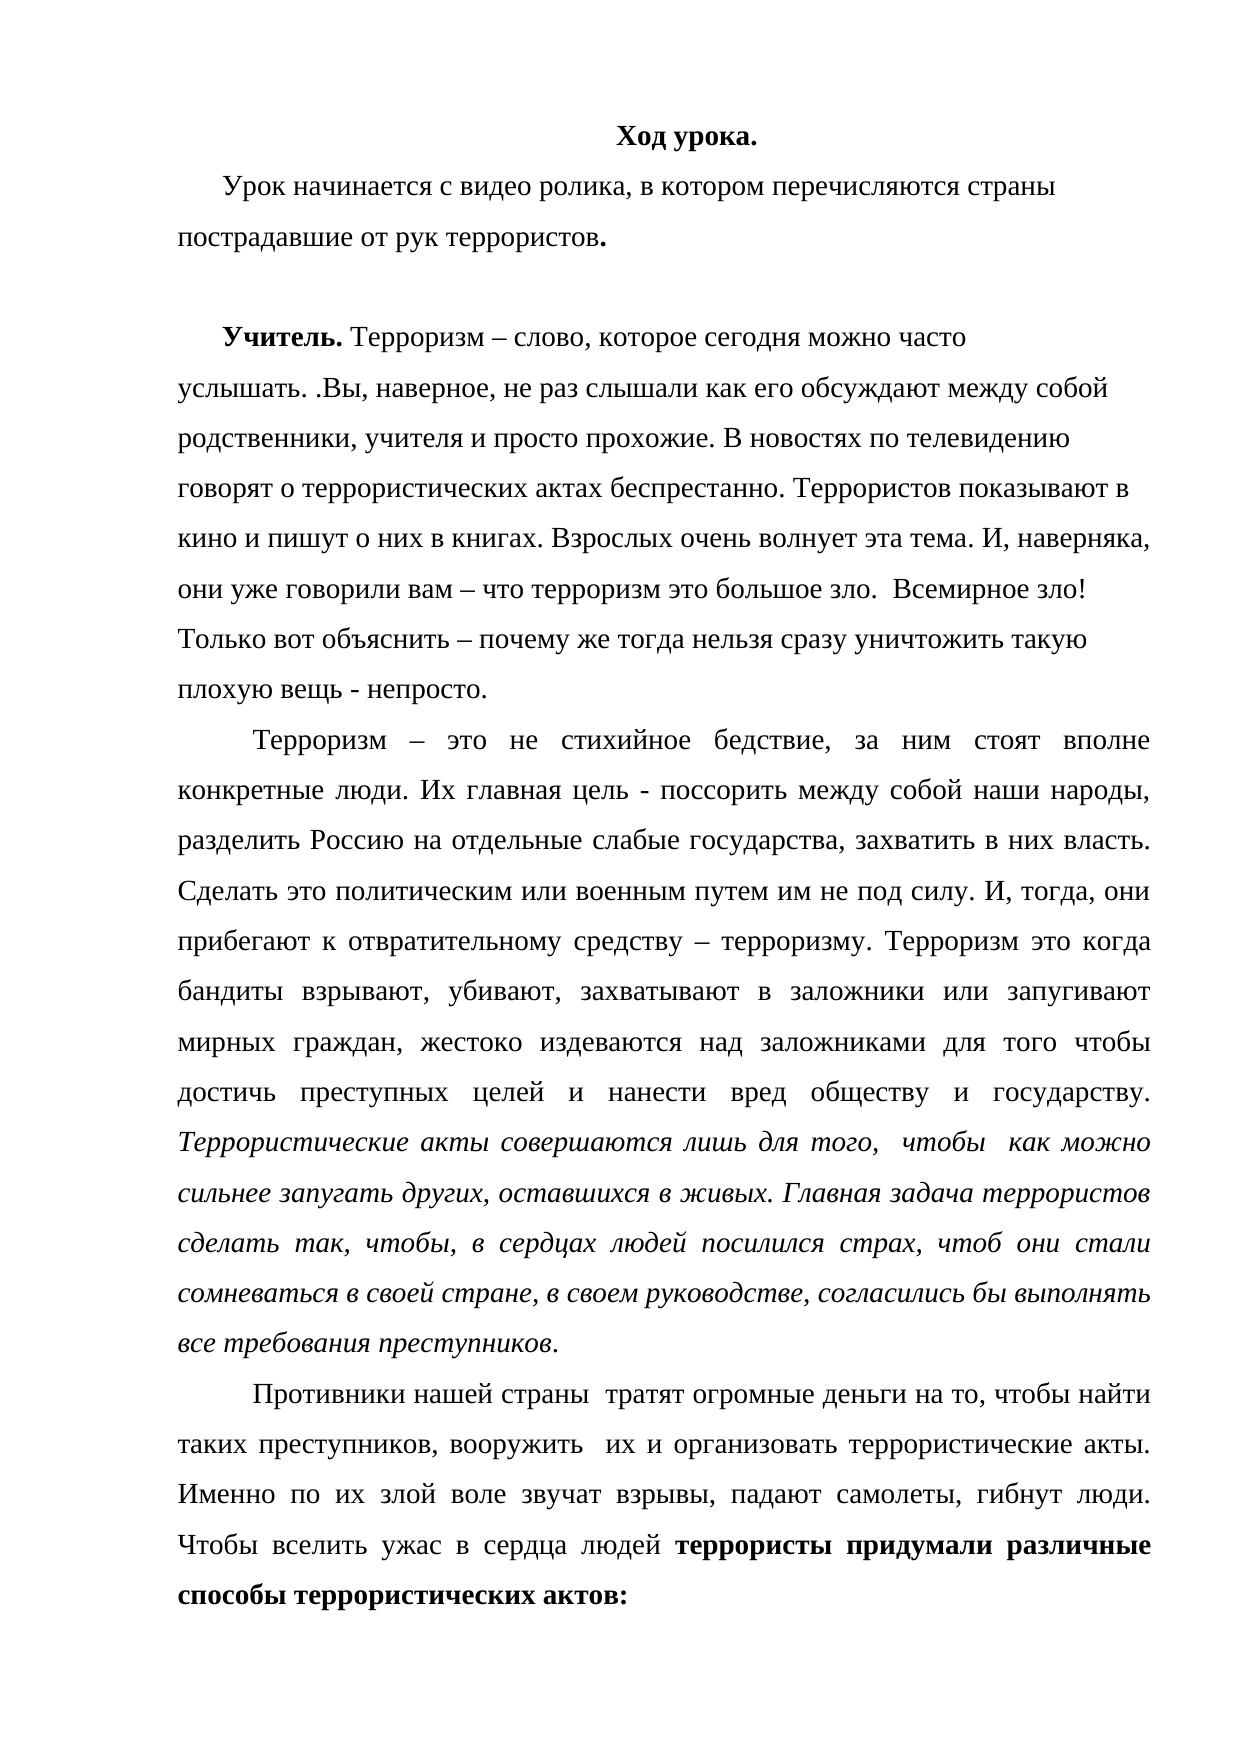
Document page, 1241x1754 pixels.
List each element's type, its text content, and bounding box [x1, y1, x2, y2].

text Терроризм – это не стихийное бедствие, за ним стоят вполне конкретные люди. Их главная цель - поссорить между собой наши народы, разделить Россию на отдельные слабые государства, захватить в них власть. Сделать это политическим или военным путем им не под силу. И, тогда, они прибегают к отвратительному средству – терроризму. Терроризм это когда бандиты взрывают, убивают, захватывают в заложники или запугивают мирных граждан, жестоко издеваются над заложниками для того чтобы достичь преступных целей и нанести вред обществу и государству. Террористические акты совершаются лишь для того, чтобы как можно сильнее запугать других, оставшихся в живых. Главная задача террористов сделать так, чтобы, в сердцах людей посилился страх, чтоб они стали сомневаться в своей стране, в своем руководстве, согласились бы выполнять все требования преступников. [177, 722, 1152, 1359]
text Ход урока. [177, 118, 1152, 152]
text Учитель. Терроризм – слово, которое сегодня можно часто услышать. .Вы, наверное, не раз слышали как его обсуждают между собой родственники, учителя и просто прохожие. В новостях по телевидению говорят о террористических актах беспрестанно. Террористов показывают в кино и пишут о них в книгах. Взрослых очень волнует эта тема. И, наверняка, они уже говорили вам – что терроризм это большое зло. Всемирное зло! Только вот объяснить – почему же тогда нельзя сразу уничтожить такую плохую вещь - непросто. [177, 319, 1152, 705]
text Противники нашей страны тратят огромные деньги на то, чтобы найти таких преступников, вооружить их и организовать террористические акты. Именно по их злой воле звучат взрывы, падают самолеты, гибнут люди. Чтобы вселить ужас в сердца людей террористы придумали различные способы террористических актов: [177, 1376, 1152, 1611]
text Урок начинается с видео ролика, в котором перечисляются страны пострадавшие от рук террористов. [177, 168, 1152, 252]
